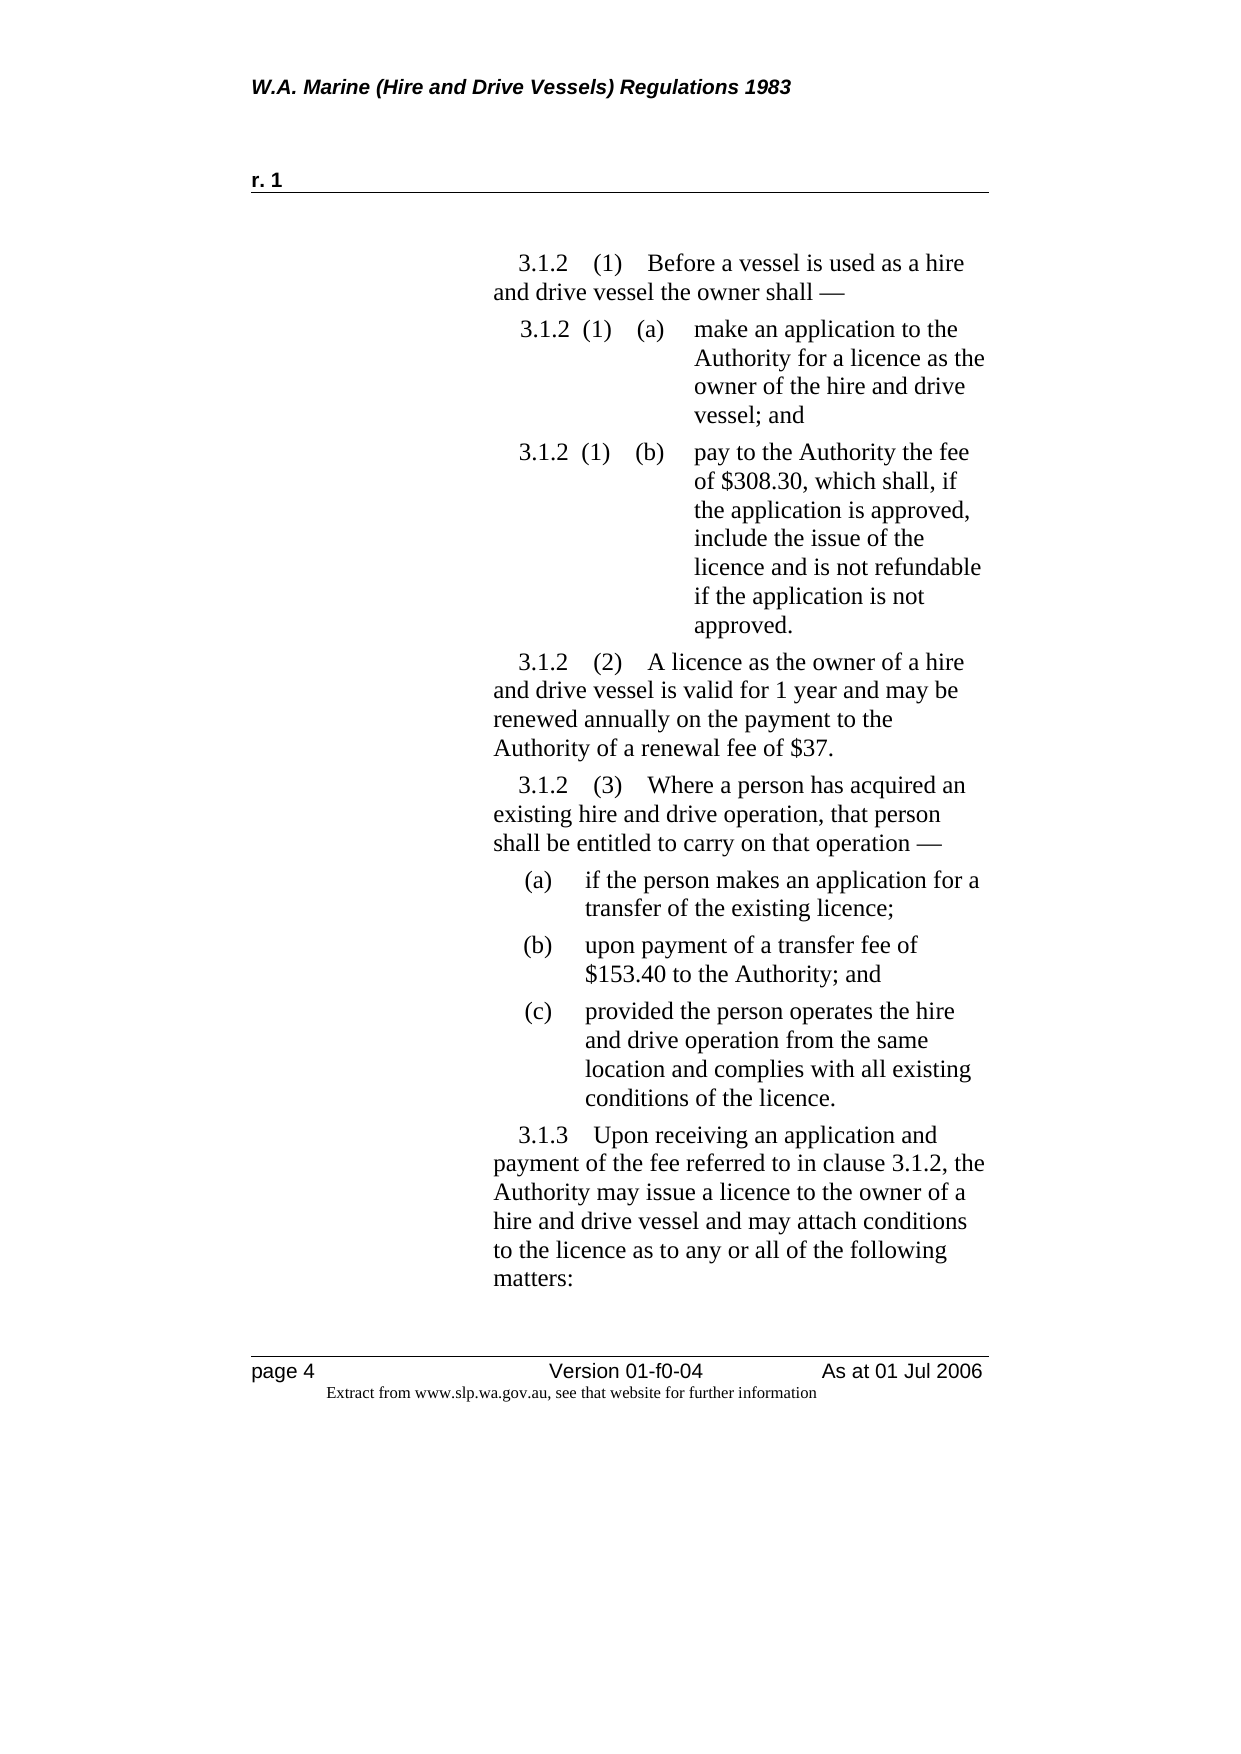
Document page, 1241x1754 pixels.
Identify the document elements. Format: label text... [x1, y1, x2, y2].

text 3.1.3 Upon receiving an application and payment of the fee referred to in clause 3.1.2, the Authority may issue a licence to the owner of a hire and drive vessel and may attach conditions to the licence as to any or all of the following matters: [251, 1120, 989, 1292]
text 3.1.2 (1) (a) make an application to the Authority for a licence as the owner of the hire and drive vessel; and [281, 314, 989, 429]
text 3.1.2 (1) Before a vessel is used as a hire and drive vessel the owner shall — [251, 248, 989, 306]
text (c) provided the person operates the hire and drive operation from the same location and complies with all existing conditions of the licence. [251, 996, 989, 1111]
text (a) if the person makes an application for a transfer of the existing licence; [251, 865, 989, 922]
text 3.1.2 (2) A licence as the owner of a hire and drive vessel is valid for 1 year and may be renewed annually on the payment to the Authority of a renewal fee of $37. [251, 647, 989, 762]
text (b) upon payment of a transfer fee of $153.40 to the Authority; and [251, 931, 989, 988]
text 3.1.2 (3) Where a person has acquired an existing hire and drive operation, that person shall be entitled to carry on that operation — [251, 770, 989, 856]
text 3.1.2 (1) (b) pay to the Authority the fee of $308.30, which shall, if the application is approved, include the issue of the licence and is not refundable if the application is not approved. [281, 437, 989, 638]
